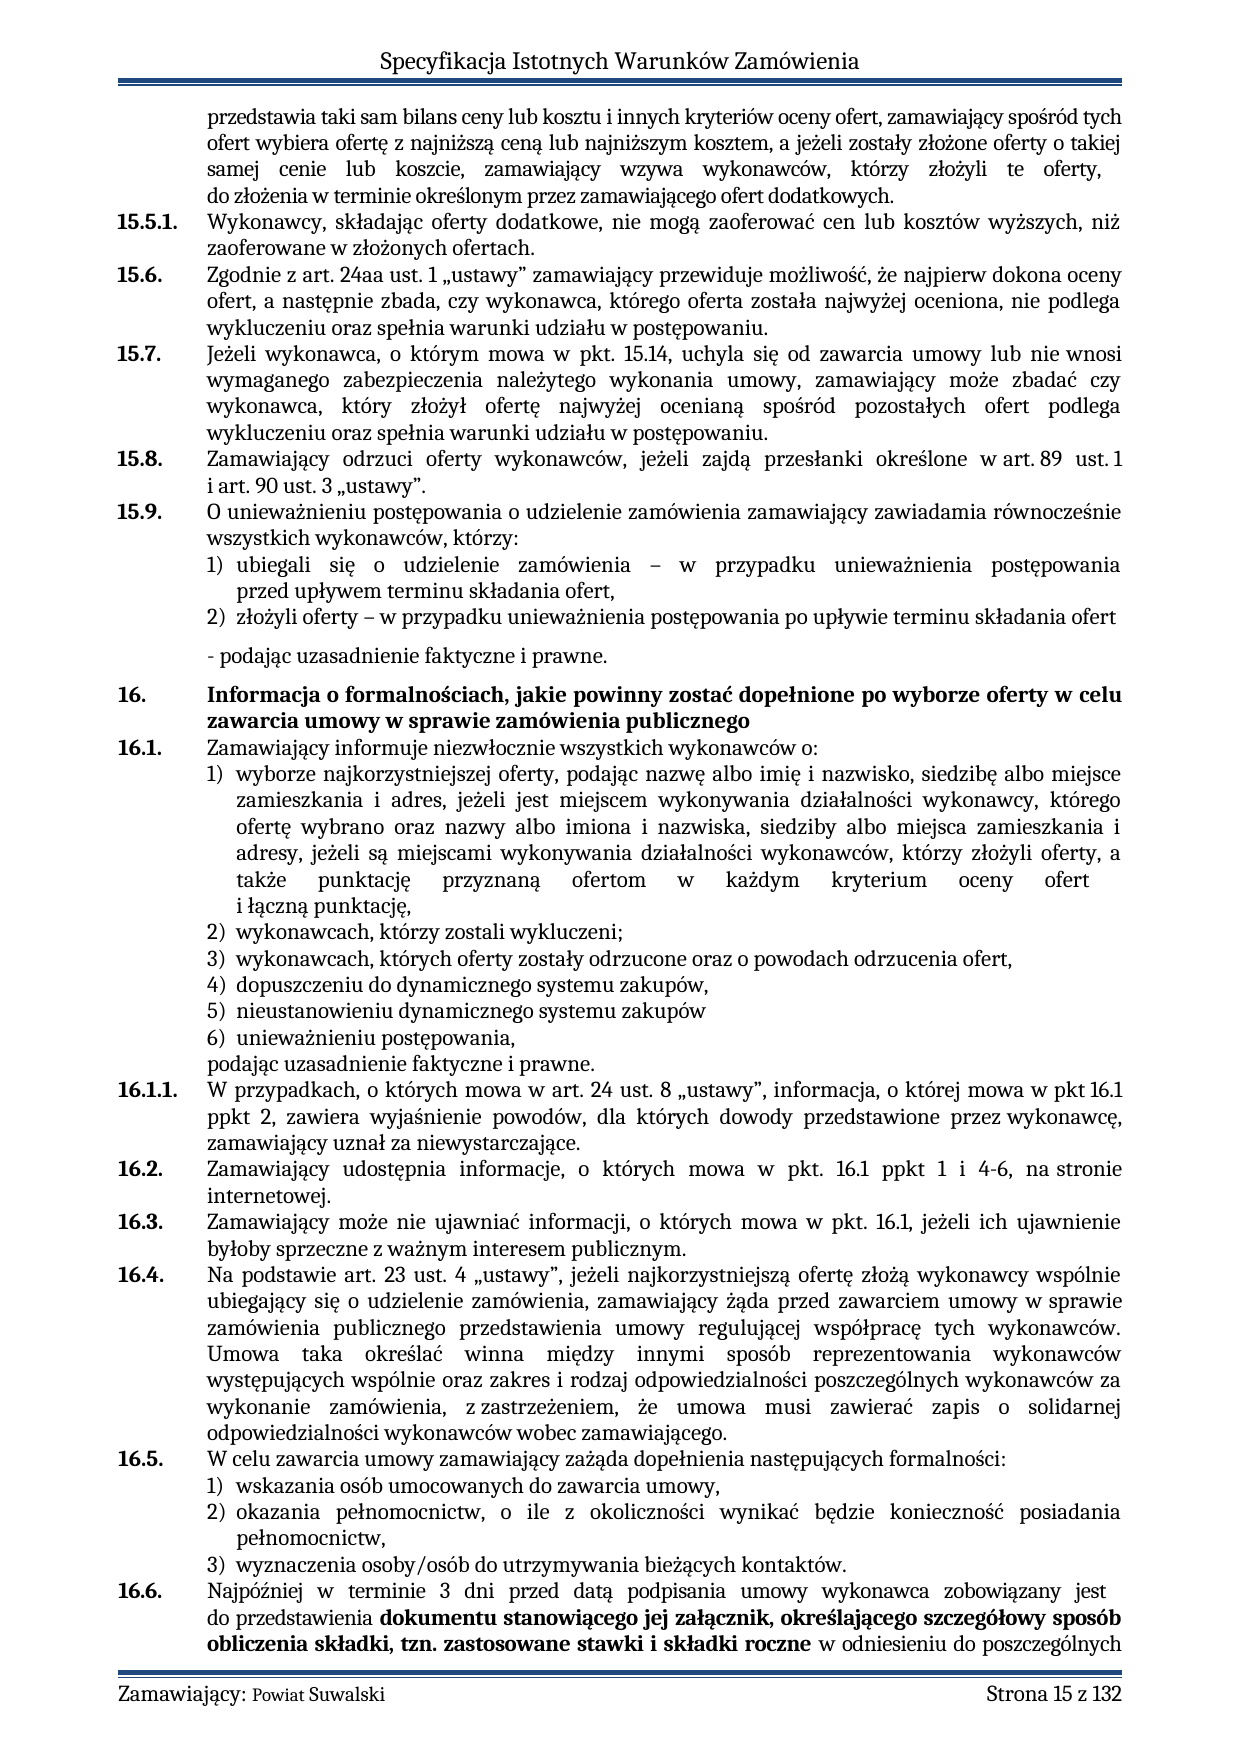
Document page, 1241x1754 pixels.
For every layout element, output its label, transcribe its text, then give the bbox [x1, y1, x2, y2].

list złożyli oferty – w przypadku unieważnienia postępowania po upływie terminu składania ofert [207, 604, 1122, 631]
list W przypadkach, o których mowa w art. 24 ust. 8 „ustawy”, informacja, o której mowa w pkt 16.1 ppkt 2, zawiera wyjaśnienie powodów, dla których dowody przedstawione przez wykonawcę, zamawiający uznał za niewystarczające. [118, 1077, 1122, 1156]
list Jeżeli wykonawca, o którym mowa w pkt. 15.14, uchyla się od zawarcia umowy lub nie wnosi wymaganego zabezpieczenia należytego wykonania umowy, zamawiający może zbadać czy wykonawca, który złożył ofertę najwyżej ocenianą spośród pozostałych ofert podlega wykluczeniu oraz spełnia warunki udziału w postępowaniu. [117, 341, 1122, 446]
list Zamawiający może nie ujawniać informacji, o których mowa w pkt. 16.1, jeżeli ich ujawnienie byłoby sprzeczne z ważnym interesem publicznym. [118, 1209, 1122, 1262]
text podając uzasadnienie faktyczne i prawne. [207, 1051, 1122, 1077]
list Zgodnie z art. 24aa ust. 1 „ustawy” zamawiający przewiduje możliwość, że najpierw dokona oceny ofert, a następnie zbada, czy wykonawca, którego oferta została najwyżej oceniona, nie podlega wykluczeniu oraz spełnia warunki udziału w postępowaniu. [117, 262, 1122, 341]
list unieważnieniu postępowania, [207, 1024, 1122, 1051]
list okazania pełnomocnictw, o ile z okoliczności wynikać będzie konieczność posiadania pełnomocnictw, [207, 1499, 1122, 1552]
list wskazania osób umocowanych do zawarcia umowy, [207, 1472, 1122, 1499]
list O unieważnieniu postępowania o udzielenie zamówienia zamawiający zawiadamia równocześnie wszystkich wykonawców, którzy: [117, 499, 1122, 551]
list Zamawiający informuje niezwłocznie wszystkich wykonawców o: [118, 734, 1122, 761]
list Zamawiający odrzuci oferty wykonawców, jeżeli zajdą przesłanki określone w art. 89 ust. 1 i art. 90 ust. 3 „ustawy”. [117, 446, 1122, 499]
list wykonawcach, których oferty zostały odrzucone oraz o powodach odrzucenia ofert, [207, 945, 1122, 972]
list wyznaczenia osoby/osób do utrzymywania bieżących kontaktów. [207, 1552, 1122, 1578]
list W celu zawarcia umowy zamawiający zażąda dopełnienia następujących formalności: [118, 1446, 1122, 1472]
text - podając uzasadnienie faktyczne i prawne. [207, 643, 1122, 669]
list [118, 1578, 1122, 1657]
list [117, 103, 1122, 209]
list Zamawiający udostępnia informacje, o których mowa w pkt. 16.1 ppkt 1 i 4-6, na stronie internetowej. [118, 1156, 1122, 1209]
list Informacja o formalnościach, jakie powinny zostać dopełnione po wyborze oferty w celu zawarcia umowy w sprawie zamówienia publicznego [118, 682, 1122, 734]
list Wykonawcy, składając oferty dodatkowe, nie mogą zaoferować cen lub kosztów wyższych, niż zaoferowane w złożonych ofertach. [117, 209, 1122, 262]
list wykonawcach, którzy zostali wykluczeni; [207, 919, 1122, 945]
list dopuszczeniu do dynamicznego systemu zakupów, [207, 972, 1122, 998]
list Na podstawie art. 23 ust. 4 „ustawy”, jeżeli najkorzystniejszą ofertę złożą wykonawcy wspólnie ubiegający się o udzielenie zamówienia, zamawiający żąda przed zawarciem umowy w sprawie zamówienia publicznego przedstawienia umowy regulującej współpracę tych wykonawców. Umowa taka określać winna między innymi sposób reprezentowania wykonawców występujących wspólnie oraz zakres i rodzaj odpowiedzialności poszczególnych wykonawców za wykonanie zamówienia, z zastrzeżeniem, że umowa musi zawierać zapis o solidarnej odpowiedzialności wykonawców wobec zamawiającego. [118, 1262, 1122, 1446]
list ubiegali się o udzielenie zamówienia – w przypadku unieważnienia postępowania przed upływem terminu składania ofert, [207, 551, 1122, 604]
list nieustanowieniu dynamicznego systemu zakupów [207, 998, 1122, 1024]
list wyborze najkorzystniejszej oferty, podając nazwę albo imię i nazwisko, siedzibę albo miejsce zamieszkania i adres, jeżeli jest miejscem wykonywania działalności wykonawcy, którego ofertę wybrano oraz nazwy albo imiona i nazwiska, siedziby albo miejsca zamieszkania i adresy, jeżeli są miejscami wykonywania działalności wykonawców, którzy złożyli oferty, a także punktację przyznaną ofertom w każdym kryterium oceny ofert i łączną punktację, [207, 761, 1122, 919]
